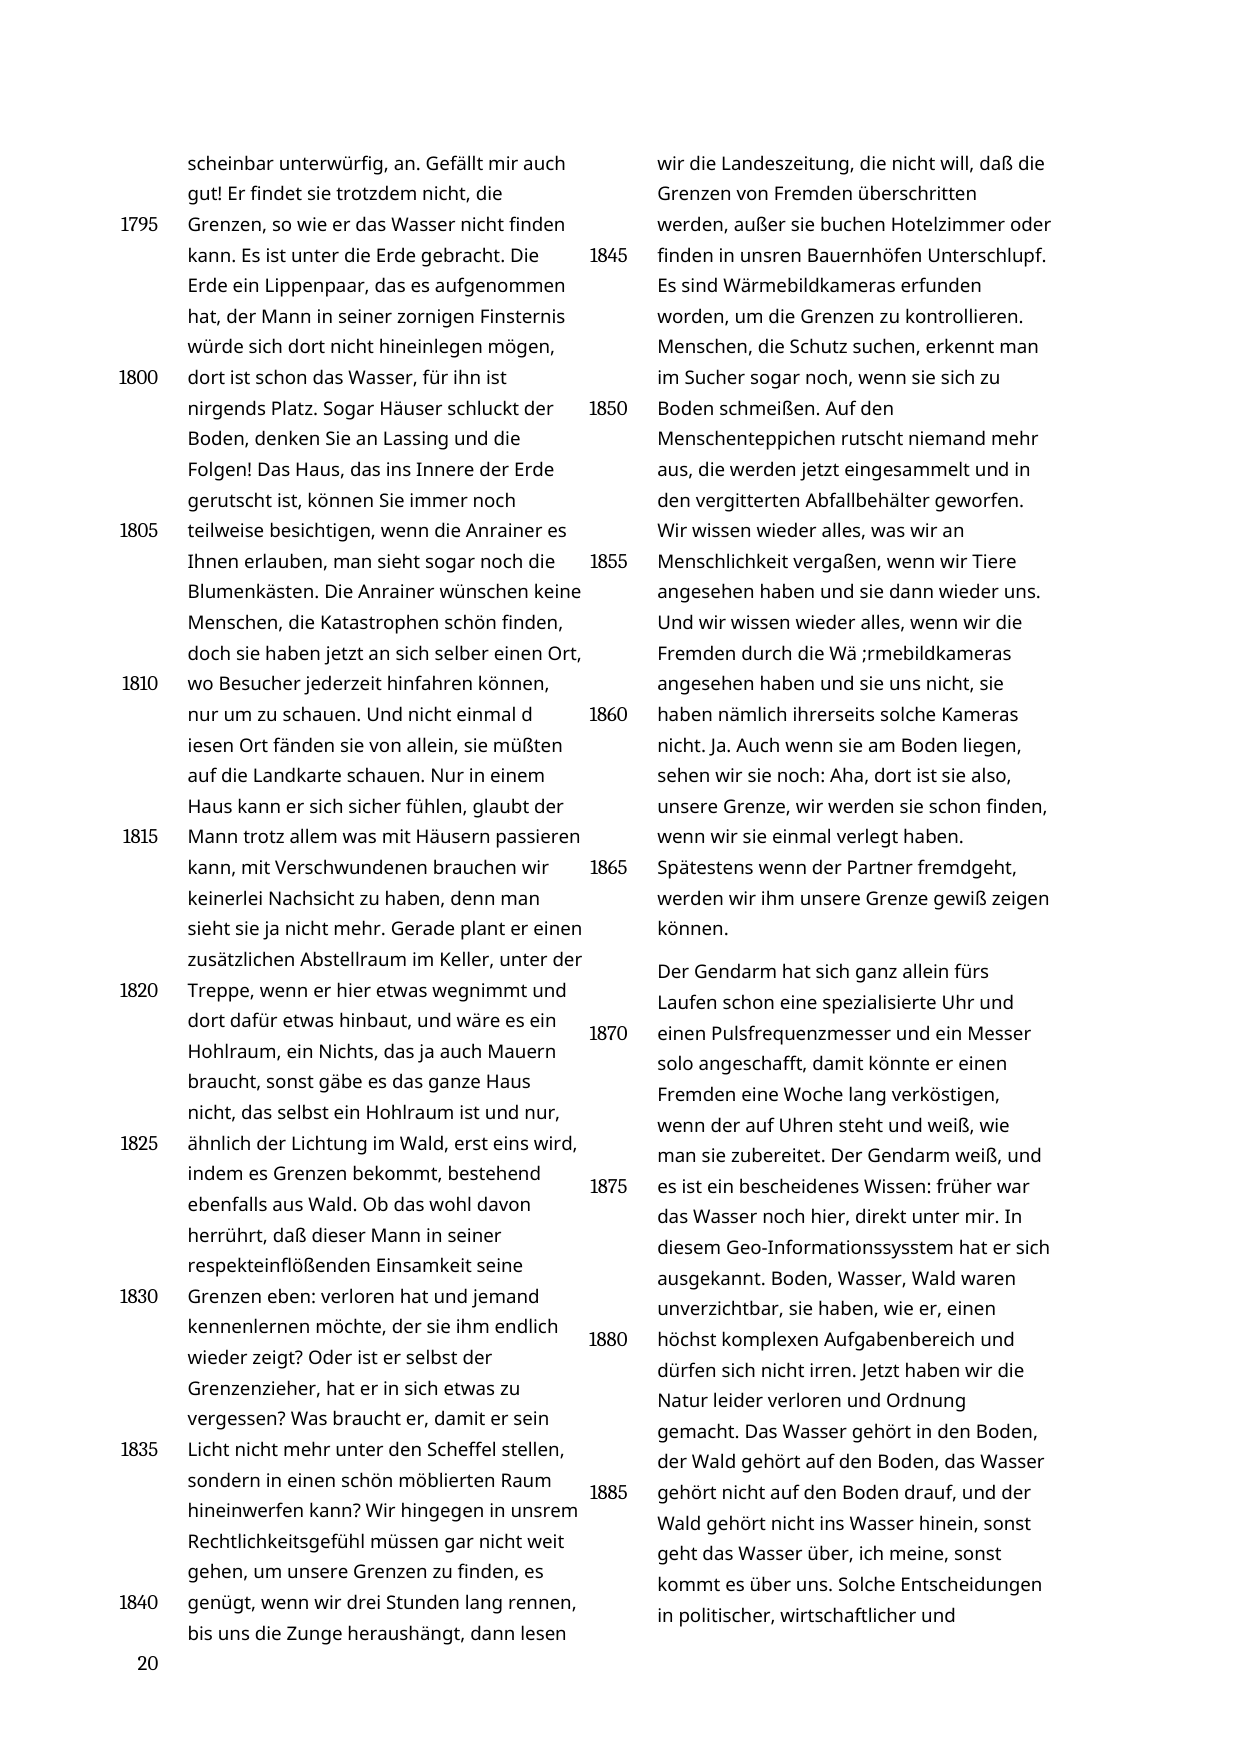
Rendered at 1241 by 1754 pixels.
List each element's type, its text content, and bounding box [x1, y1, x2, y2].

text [657, 150, 1053, 941]
